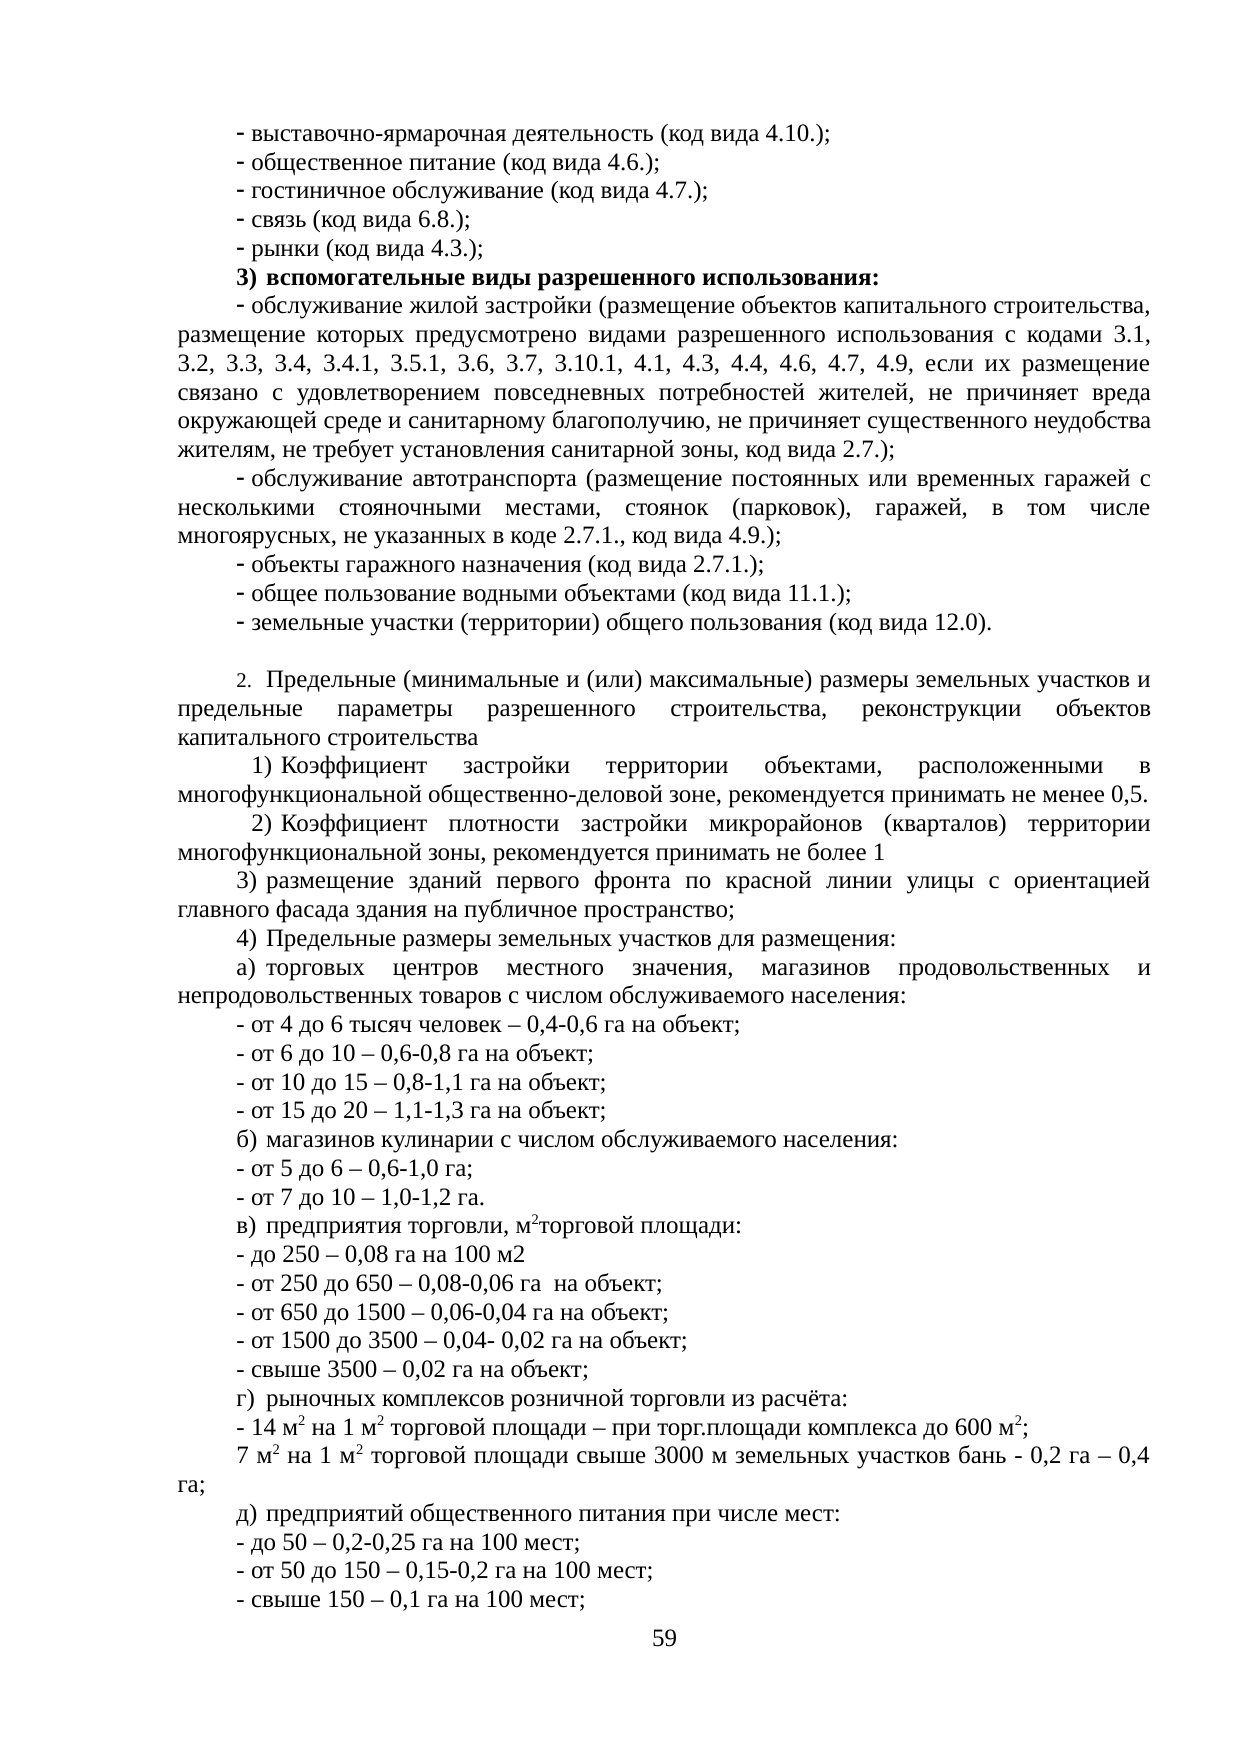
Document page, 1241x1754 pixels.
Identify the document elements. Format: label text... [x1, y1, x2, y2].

list торговых центров местного значения, магазинов продовольственных и непродовольственных товаров с числом обслуживаемого населения: [177, 952, 1152, 1009]
text - от 50 до 150 – 0,15- на 100 мест; [177, 1556, 1152, 1584]
text - от 650 до 1500 – 0,06- на объект; [177, 1297, 1152, 1326]
list обслуживание автотранспорта (размещение постоянных или временных гаражей с несколькими стояночными местами, стоянок (парковок), гаражей, в том числе многоярусных, не указанных в коде 2.7.1., код вида 4.9.); [177, 463, 1152, 549]
list предприятия торговли, м2торговой площади: [177, 1211, 1152, 1239]
text - до 250 – на [177, 1239, 1152, 1268]
list рыночных комплексов розничной торговли из расчёта: [177, 1383, 1152, 1412]
text - от 5 до 6 – 0,6-; [177, 1153, 1152, 1182]
list рынки (код вида 4.3.); [177, 233, 1152, 262]
list обслуживание жилой застройки (размещение объектов капитального строительства, размещение которых предусмотрено видами разрешенного использования с кодами 3.1, 3.2, 3.3, 3.4, 3.4.1, 3.5.1, 3.6, 3.7, 3.10.1, 4.1, 4.3, 4.4, 4.6, 4.7, 4.9, если их размещение связано с удовлетворением повседневных потребностей жителей, не причиняет вреда окружающей среде и санитарному благополучию, не причиняет существенного неудобства жителям, не требует установления санитарной зоны, код вида 2.7.); [177, 291, 1152, 463]
list размещение зданий первого фронта по красной линии улицы с ориентацией главного фасада здания на публичное пространство; [177, 866, 1152, 923]
text - от 1500 до 3500 – 0,04- на объект; [177, 1326, 1152, 1354]
text - свыше 150 – на 100 мест; [177, 1584, 1152, 1613]
text - от 6 до 10 – 0,6- на объект; [177, 1038, 1152, 1067]
list общественное питание (код вида 4.6.); [177, 147, 1152, 176]
list вспомогательные виды разрешенного использования: [177, 262, 1152, 291]
text - на торговой площади – при торг.площади комплекса до ; [177, 1412, 1152, 1441]
list общее пользование водными объектами (код вида 11.1.); [177, 578, 1152, 607]
list объекты гаражного назначения (код вида 2.7.1.); [177, 549, 1152, 578]
text - свыше 3500 – на объект; [177, 1354, 1152, 1383]
text - от 250 до 650 – 0,08- на объект; [177, 1268, 1152, 1297]
list Предельные (минимальные и (или) максимальные) размеры земельных участков и предельные параметры разрешенного строительства, реконструкции объектов капитального строительства [177, 664, 1152, 751]
list земельные участки (территории) общего пользования (код вида 12.0). [177, 607, 1152, 636]
list связь (код вида 6.8.); [177, 204, 1152, 233]
text - от 4 до 6 тысяч человек – 0,4- на объект; [177, 1009, 1152, 1038]
text - от 10 до 15 – 0,8- на объект; [177, 1067, 1152, 1096]
list Предельные размеры земельных участков для размещения: [177, 923, 1152, 952]
list Коэффициент плотности застройки микрорайонов (кварталов) территории многофункциональной зоны, рекомендуется принимать не более 1 [177, 808, 1152, 866]
text на торговой площади свыше земельных участков бань - – ; [177, 1441, 1152, 1498]
list гостиничное обслуживание (код вида 4.7.); [177, 176, 1152, 204]
text - до 50 – 0,2- на 100 мест; [177, 1527, 1152, 1556]
list предприятий общественного питания при числе мест: [177, 1498, 1152, 1527]
list выставочно-ярмарочная деятельность (код вида 4.10.); [177, 118, 1152, 147]
list Коэффициент застройки территории объектами, расположенными в многофункциональной общественно-деловой зоне, рекомендуется принимать не менее 0,5. [177, 751, 1152, 808]
text - от 7 до 10 – 1,0-. [177, 1182, 1152, 1211]
text - от 15 до 20 – 1,1- на объект; [177, 1096, 1152, 1124]
list магазинов кулинарии с числом обслуживаемого населения: [177, 1124, 1152, 1153]
